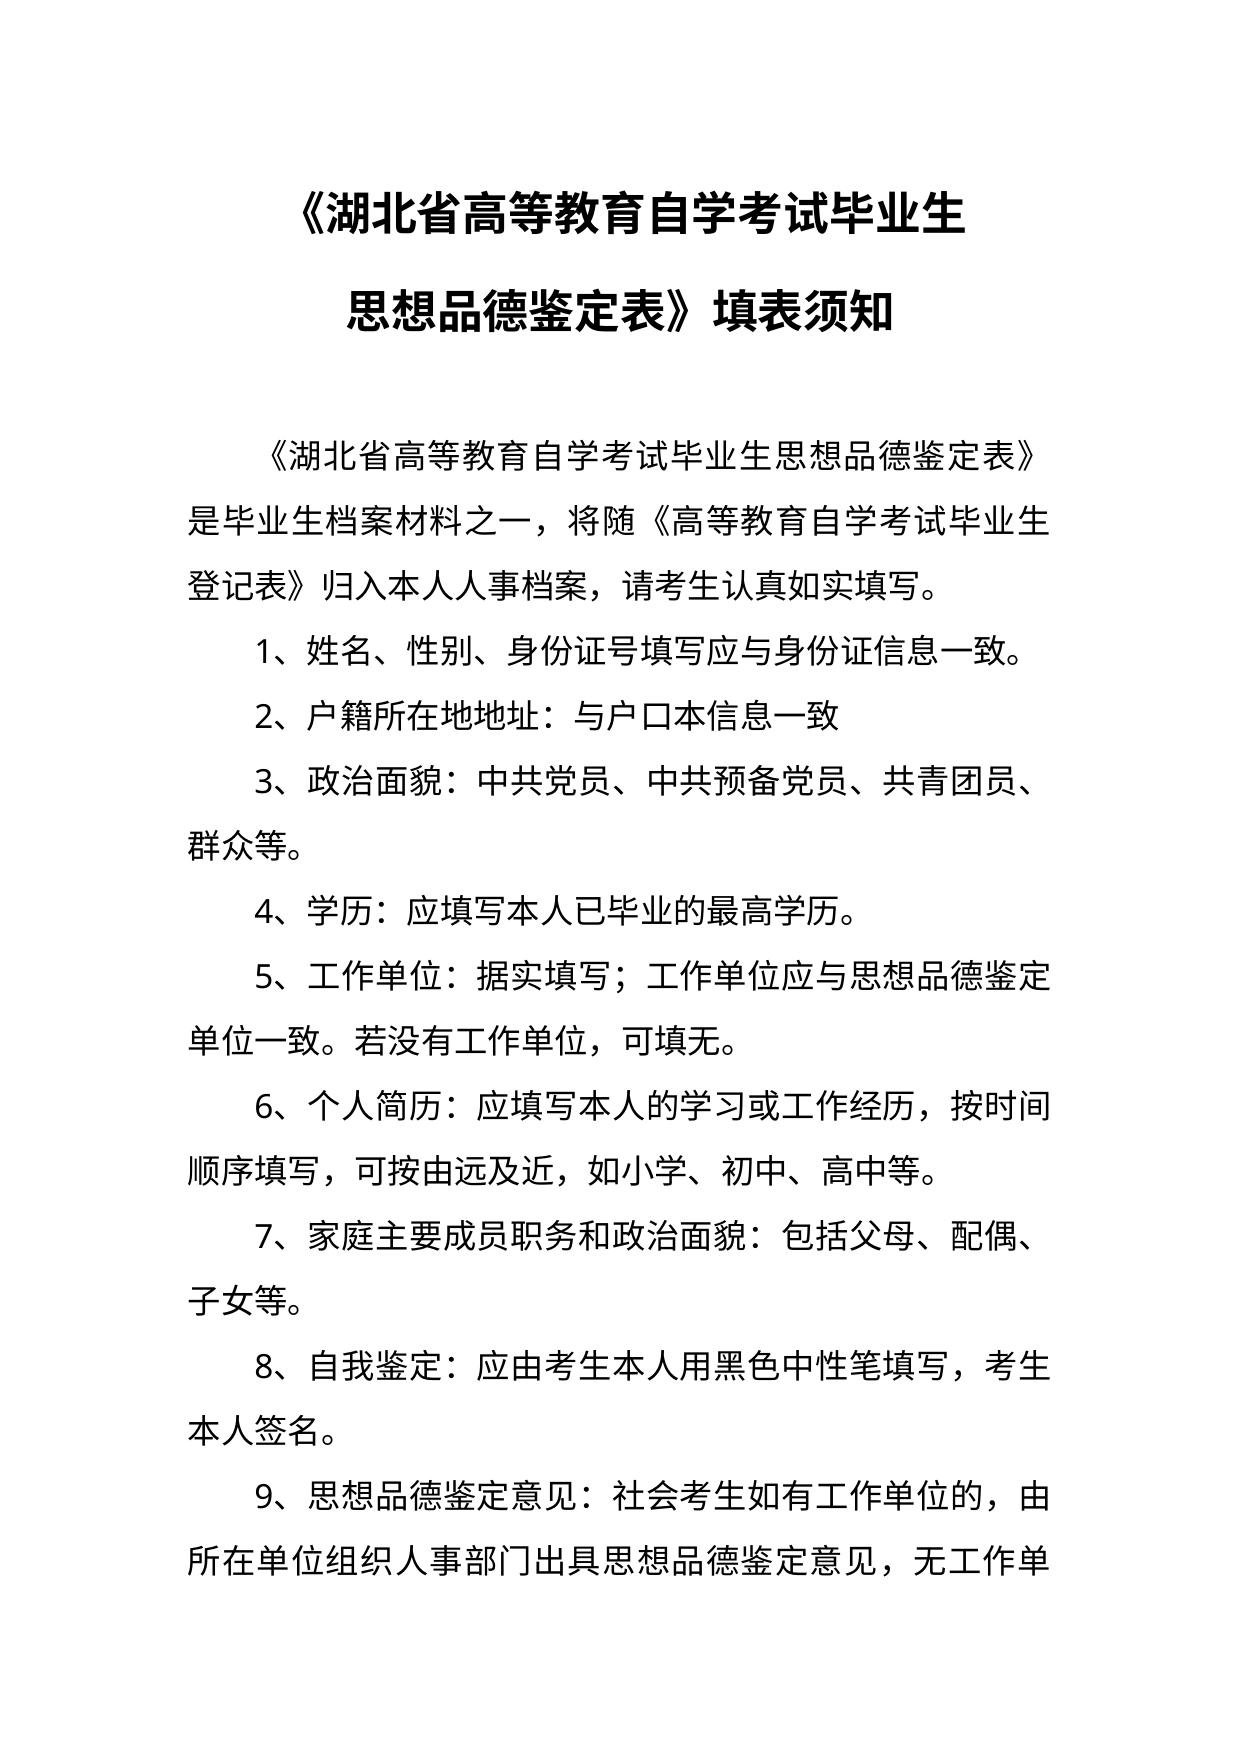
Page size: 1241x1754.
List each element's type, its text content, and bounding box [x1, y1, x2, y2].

text 《湖北省高等教育自学考试毕业生思想品德鉴定表》是毕业生档案材料之一，将随《高等教育自学考试毕业生登记表》归入本人人事档案，请考生认真如实填写。 [187, 422, 1053, 617]
text 5、工作单位：据实填写；工作单位应与思想品德鉴定单位一致。若没有工作单位，可填无。 [187, 942, 1053, 1072]
text 《湖北省高等教育自学考试毕业生 [187, 162, 1053, 259]
text 6、个人简历：应填写本人的学习或工作经历，按时间顺序填写，可按由远及近，如小学、初中、高中等。 [187, 1072, 1053, 1202]
text 思想品德鉴定表》填表须知 [187, 259, 1053, 357]
text 2、户籍所在地地址：与户口本信息一致 [187, 682, 1053, 747]
text 7、家庭主要成员职务和政治面貌：包括父母、配偶、子女等。 [187, 1202, 1053, 1332]
text 3、政治面貌：中共党员、中共预备党员、共青团员、群众等。 [187, 747, 1053, 877]
text 1、姓名、性别、身份证号填写应与身份证信息一致。 [187, 617, 1053, 682]
text 4、学历：应填写本人已毕业的最高学历。 [187, 877, 1053, 942]
text 8、自我鉴定：应由考生本人用黑色中性笔填写，考生本人签名。 [187, 1332, 1053, 1462]
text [187, 1462, 1053, 1592]
